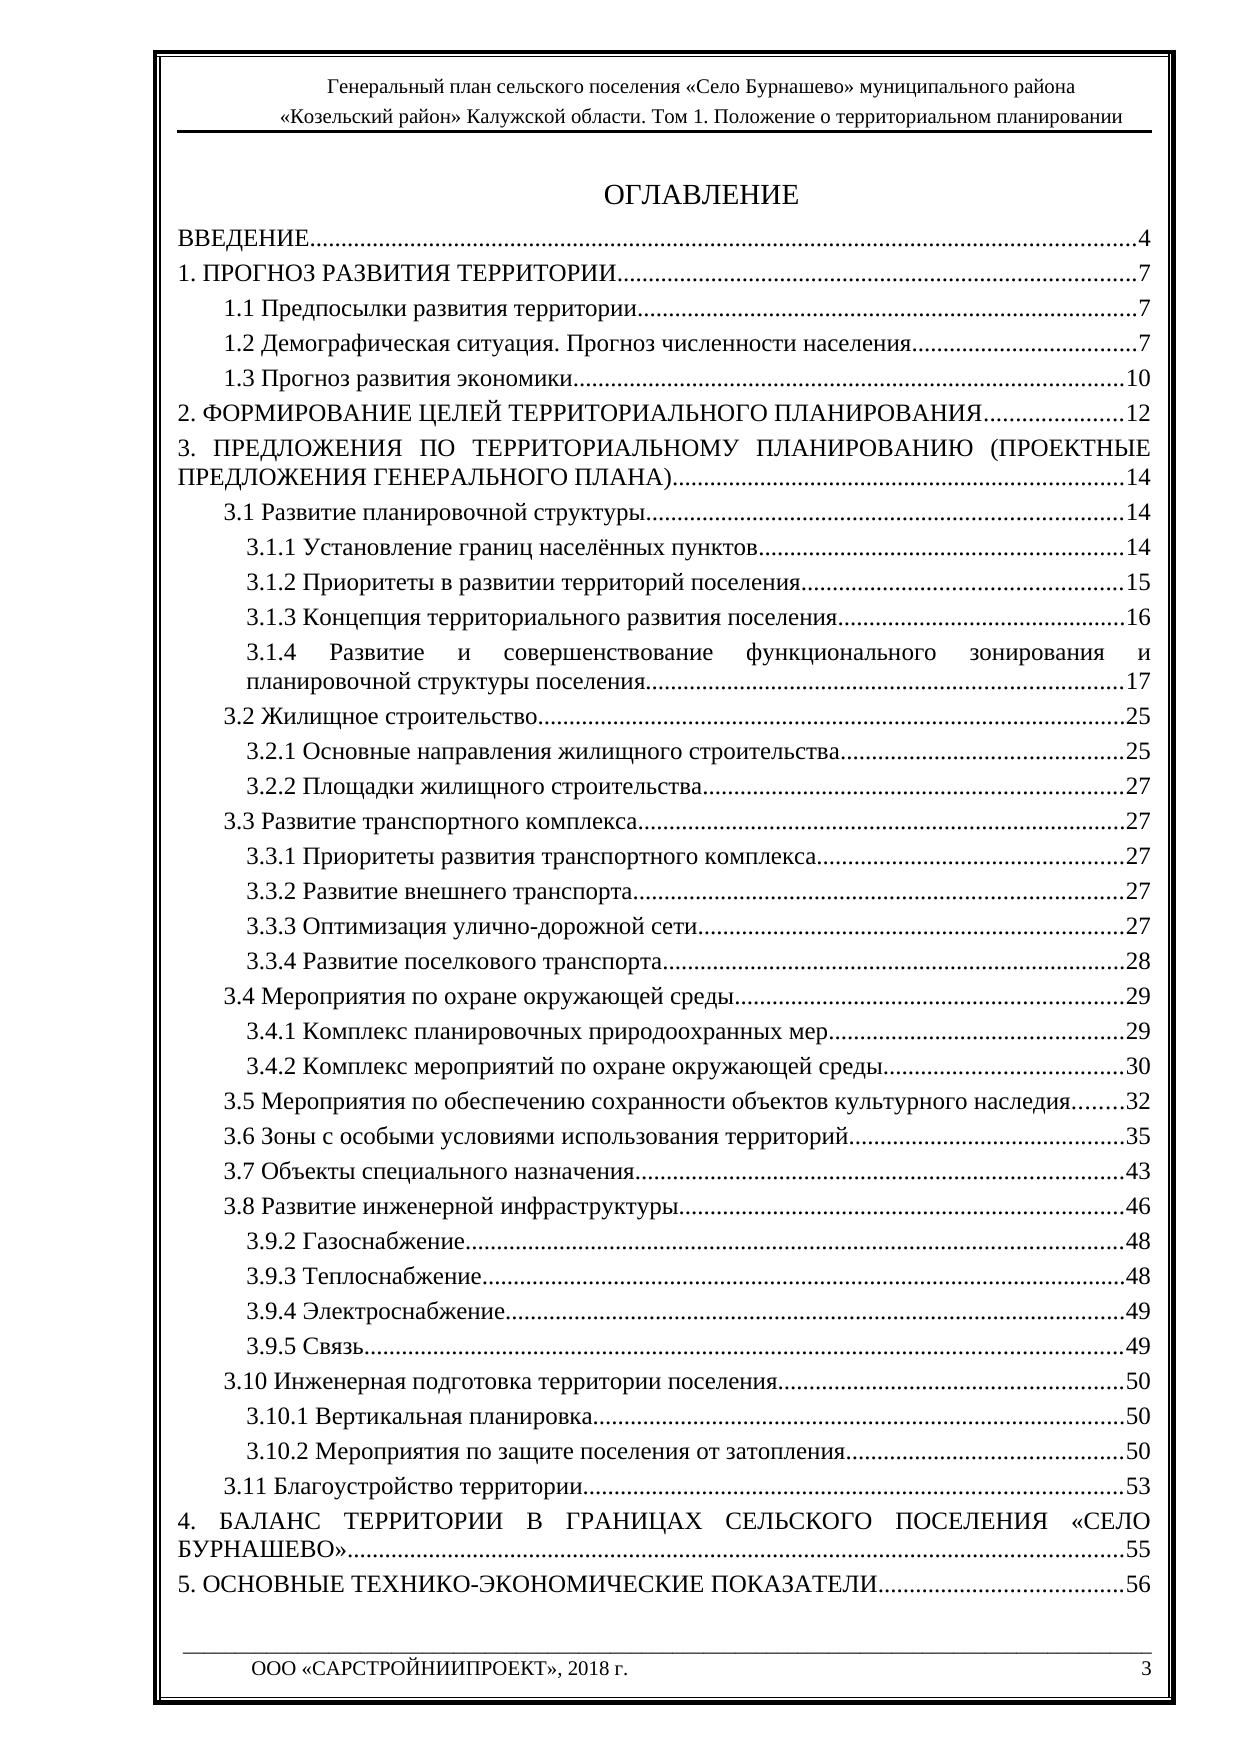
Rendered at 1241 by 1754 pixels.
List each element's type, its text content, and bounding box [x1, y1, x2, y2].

text 4. Баланс территории в границах СЕЛЬСКОГО ПОСЕЛЕНИЯ «СЕЛО БУРНАШЕВО» 55 [177, 1506, 1152, 1563]
text 1.3 Прогноз развития экономики 10 [223, 363, 1152, 392]
text 3.4.1 Комплекс планировочных природоохранных мер 29 [246, 1016, 1152, 1044]
text 3.9.4 Электроснабжение 49 [246, 1296, 1152, 1324]
text 3.1.1 Установление границ населённых пунктов 14 [246, 532, 1152, 561]
text 3.9.5 Связь 49 [246, 1331, 1152, 1359]
text 3.3.4 Развитие поселкового транспорта 28 [246, 946, 1152, 974]
text 3.1 Развитие планировочной структуры 14 [223, 497, 1152, 526]
text 3.3.3 Оптимизация улично-дорожной сети 27 [246, 911, 1152, 939]
text 3.9.3 Теплоснабжение 48 [246, 1261, 1152, 1289]
text 3.1.2 Приоритеты в развитии территорий поселения 15 [246, 567, 1152, 596]
text 3.9.2 Газоснабжение 48 [246, 1226, 1152, 1254]
text 2. Формирование целей территориального планирования 12 [177, 398, 1152, 427]
text 5. Основные технико-экономические показатели 56 [177, 1569, 1152, 1598]
text 3.4 Мероприятия по охране окружающей среды 29 [223, 981, 1152, 1009]
text 1. Прогноз развития территории 7 [177, 258, 1152, 287]
text 3.1.4 Развитие и совершенствование функционального зонирования и планировочной структуры поселения 17 [246, 637, 1152, 694]
text 3.3 Развитие транспортного комплекса 27 [223, 806, 1152, 834]
text 3.2 Жилищное строительство 25 [223, 701, 1152, 729]
text 3.10 Инженерная подготовка территории поселения 50 [223, 1366, 1152, 1394]
text 3.4.2 Комплекс мероприятий по охране окружающей среды 30 [246, 1051, 1152, 1079]
text 1.1 Предпосылки развития территории 7 [223, 293, 1152, 322]
text 3.5 Мероприятия по обеспечению сохранности объектов культурного наследия 32 [223, 1086, 1152, 1114]
text 3.10.1 Вертикальная планировка 50 [246, 1401, 1152, 1429]
text 3.3.1 Приоритеты развития транспортного комплекса 27 [246, 841, 1152, 869]
text 3.1.3 Концепция территориального развития поселения 16 [246, 602, 1152, 631]
text 3.7 Объекты специального назначения 43 [223, 1156, 1152, 1184]
text 3.6 Зоны с особыми условиями использования территорий 35 [223, 1121, 1152, 1149]
text 3.2.1 Основные направления жилищного строительства 25 [246, 736, 1152, 764]
text 3.2.2 Площадки жилищного строительства 27 [246, 771, 1152, 799]
text 3.11 Благоустройство территории 53 [223, 1471, 1152, 1499]
text Введение 4 [177, 223, 1152, 252]
text 1.2 Демографическая ситуация. Прогноз численности населения 7 [223, 328, 1152, 357]
text 3.10.2 Мероприятия по защите поселения от затопления 50 [246, 1436, 1152, 1464]
text 3.3.2 Развитие внешнего транспорта 27 [246, 876, 1152, 904]
text 3.8 Развитие инженерной инфраструктуры 46 [223, 1191, 1152, 1219]
text 3. Предложения по территориальному планированию (проектные предложения генерального плана) 14 [177, 433, 1152, 491]
text ОГЛАВЛЕНИЕ [177, 177, 1152, 211]
